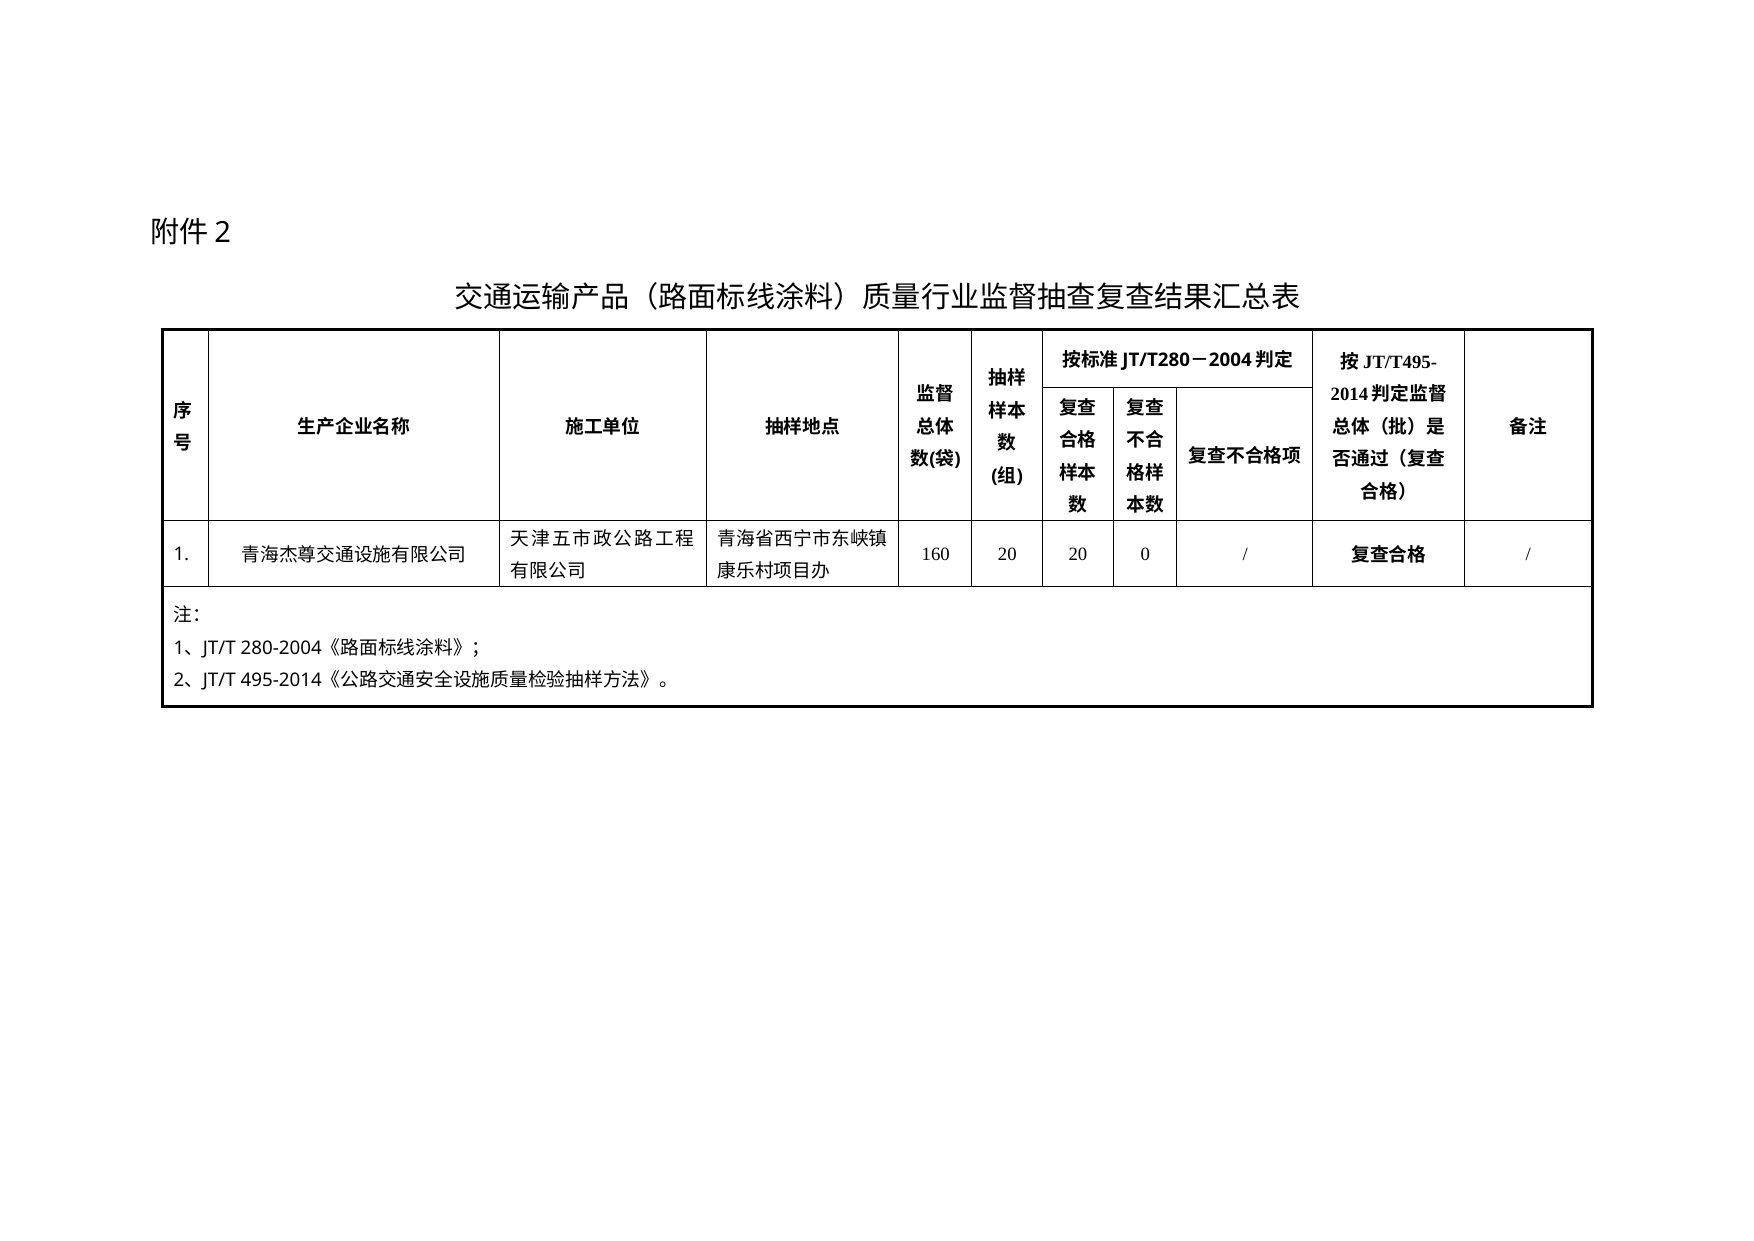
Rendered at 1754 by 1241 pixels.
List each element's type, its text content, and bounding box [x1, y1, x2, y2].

table_cell 20 [972, 521, 1042, 586]
table_cell 复查合格样本数 [1043, 388, 1113, 520]
table_header 备注 [1465, 331, 1591, 520]
table_cell 20 [1043, 521, 1113, 586]
table_cell 青海省西宁市东峡镇康乐村项目办 [707, 521, 898, 586]
table_cell 青海杰尊交通设施有限公司 [209, 521, 499, 586]
table_cell 0 [1114, 521, 1176, 586]
table_cell / [1465, 521, 1591, 586]
text 交通运输产品（路面标线涂料）质量行业监督抽查复查结果汇总表 [150, 263, 1604, 328]
table_header 监督总体数(袋) [899, 331, 971, 520]
table_header 按标准JT/T280－2004判定 [1043, 331, 1312, 387]
table_cell 160 [899, 521, 971, 586]
table_cell 注： 1、JT/T 280-2004《路面标线涂料》； 2、JT/T 495-2014《公路交通安全设施质量检验抽样方法》。 [164, 587, 1591, 705]
table_cell 复查不合格项 [1177, 388, 1312, 520]
table_header 施工单位 [500, 331, 706, 520]
table_cell 复查不合格样本数 [1114, 388, 1176, 520]
table_cell / [1177, 521, 1312, 586]
table_header 抽样样本数(组) [972, 331, 1042, 520]
table_header 序号 [164, 331, 208, 520]
table_cell 复查合格 [1313, 521, 1464, 586]
text 附件2 [150, 198, 1604, 263]
table_cell 天津五市政公路工程有限公司 [500, 521, 706, 586]
table_header 生产企业名称 [209, 331, 499, 520]
table_cell [164, 521, 208, 586]
table_header 按JT/T495-2014判定监督总体（批）是否通过（复查合格） [1313, 331, 1464, 520]
table_header 抽样地点 [707, 331, 898, 520]
